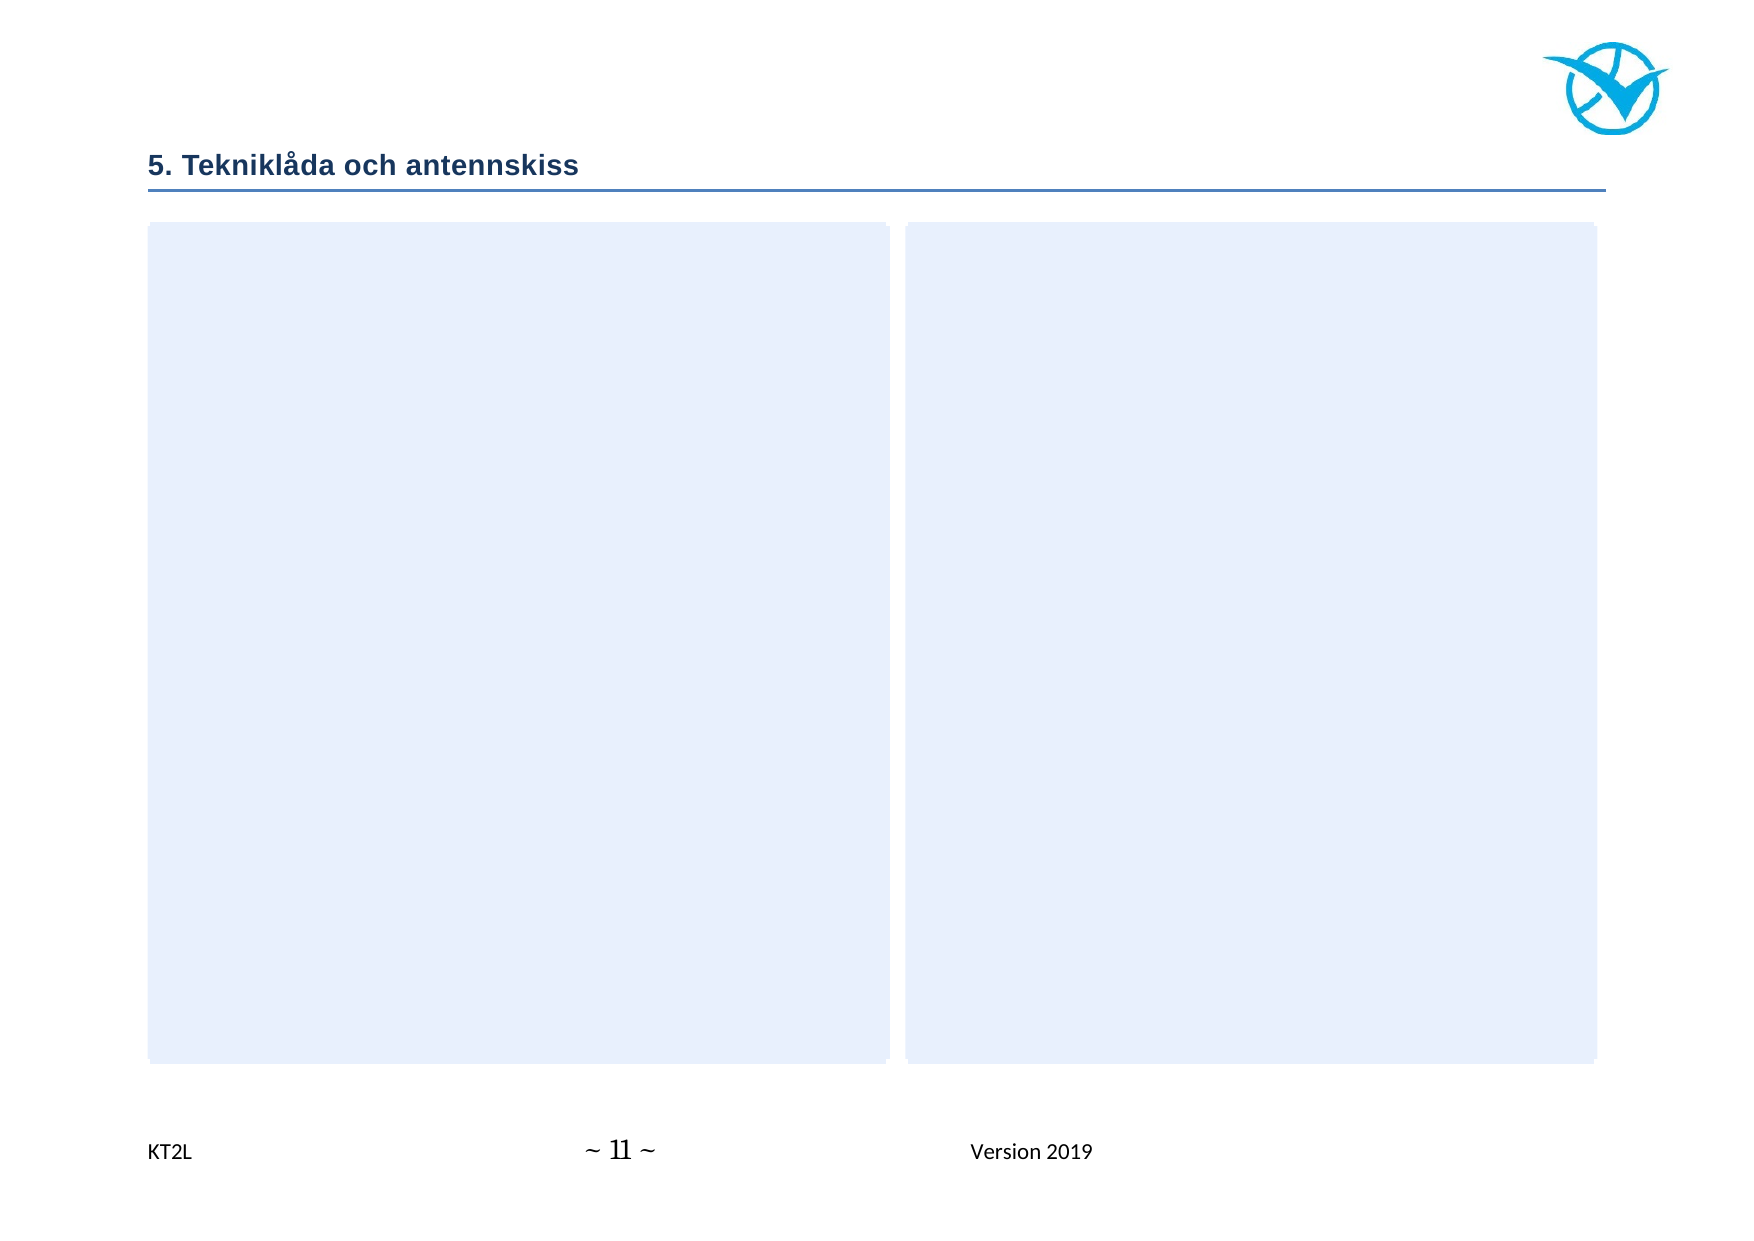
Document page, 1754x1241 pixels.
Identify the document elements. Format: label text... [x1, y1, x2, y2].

picture [147, 222, 890, 1064]
picture [1584, 48, 1616, 74]
picture [1615, 42, 1673, 135]
picture [1542, 42, 1654, 135]
title 5. Tekniklåda och antennskiss [148, 148, 1606, 189]
picture [905, 222, 1598, 1064]
